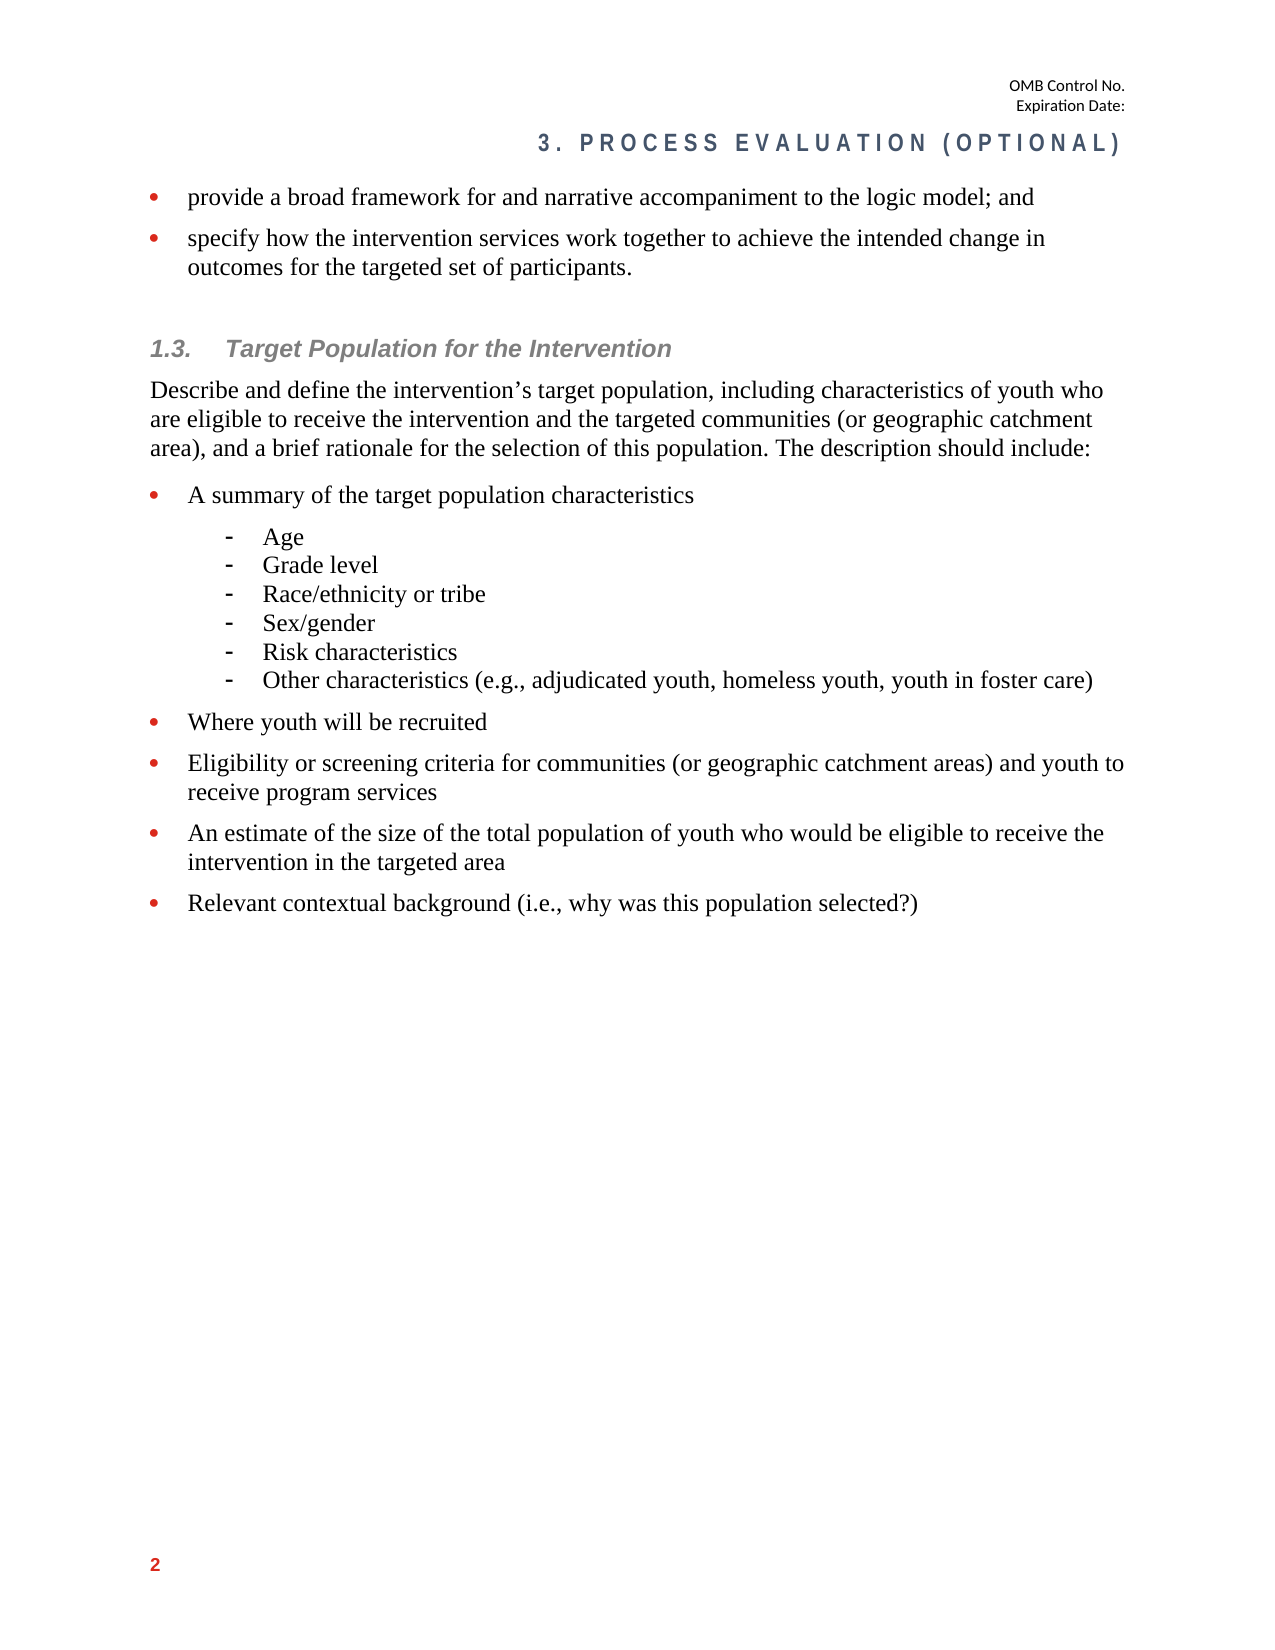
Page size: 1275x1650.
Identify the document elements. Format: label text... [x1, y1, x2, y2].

subtitle Target Population for the Intervention [150, 334, 1125, 363]
text A summary of the target population characteristics [150, 481, 1125, 509]
text Other characteristics (e.g., adjudicated youth, homeless youth, youth in foster care) [225, 666, 1125, 694]
text Eligibility or screening criteria for communities (or geographic catchment areas) and youth to receive program services [150, 748, 1125, 806]
text Race/ethnicity or tribe [225, 579, 1125, 608]
text Relevant contextual background (i.e., why was this population selected?) [150, 888, 1125, 917]
text Risk characteristics [225, 637, 1125, 666]
text Where youth will be recruited [150, 707, 1125, 736]
text Grade level [225, 551, 1125, 579]
text An estimate of the size of the total population of youth who would be eligible to receive the intervention in the targeted area [150, 818, 1125, 876]
text Age [225, 522, 1125, 551]
text specify how the intervention services work together to achieve the intended change in outcomes for the targeted set of participants. [150, 223, 1125, 281]
text Sex/gender [225, 608, 1125, 637]
text provide a broad framework for and narrative accompaniment to the logic model; and [150, 182, 1125, 211]
text Describe and define the intervention’s target population, including characteristics of youth who are eligible to receive the intervention and the targeted communities (or geographic catchment area), and a brief rationale for the selection of this population. The description should include: [150, 376, 1125, 462]
